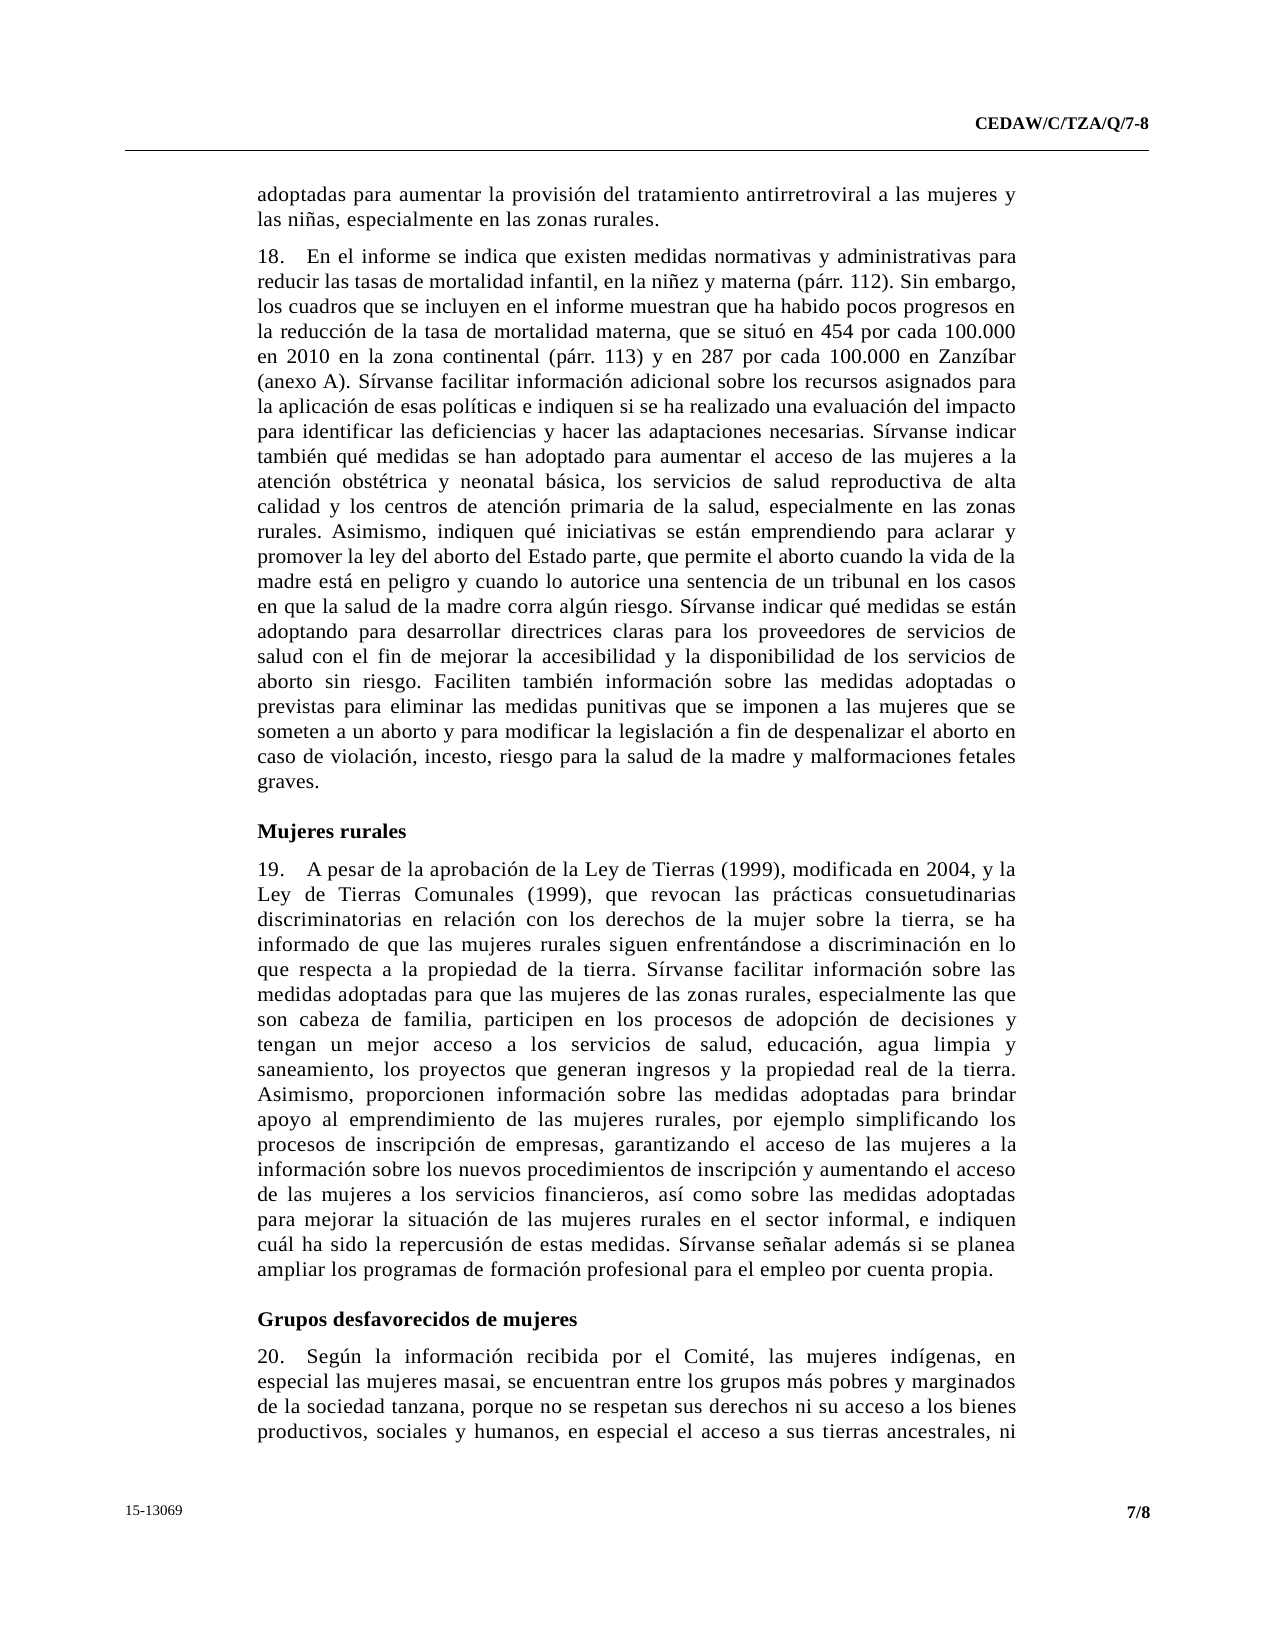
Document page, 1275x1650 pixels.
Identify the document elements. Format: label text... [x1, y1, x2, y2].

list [257, 181, 1018, 231]
list En el informe se indica que existen medidas normativas y administrativas para reducir las tasas de mortalidad infantil, en la niñez y materna (párr. 112). Sin embargo, los cuadros que se incluyen en el informe muestran que ha habido pocos progresos en la reducción de la tasa de mortalidad materna, que se situó en 454 por cada 100.000 en 2010 en la zona continental (párr. 113) y en 287 por cada 100.000 en Zanzíbar (anexo A). Sírvanse facilitar información adicional sobre los recursos asignados para la aplicación de esas políticas e indiquen si se ha realizado una evaluación del impacto para identificar las deficiencias y hacer las adaptaciones necesarias. Sírvanse indicar también qué medidas se han adoptado para aumentar el acceso de las mujeres a la atención obstétrica y neonatal básica, los servicios de salud reproductiva de alta calidad y los centros de atención primaria de la salud, especialmente en las zonas rurales. Asimismo, indiquen qué iniciativas se están emprendiendo para aclarar y promover la ley del aborto del Estado parte, que permite el aborto cuando la vida de la madre está en peligro y cuando lo autorice una sentencia de un tribunal en los casos en que la salud de la madre corra algún riesgo. Sírvanse indicar qué medidas se están adoptando para desarrollar directrices claras para los proveedores de servicios de salud con el fin de mejorar la accesibilidad y la disponibilidad de los servicios de aborto sin riesgo. Faciliten también información sobre las medidas adoptadas o previstas para eliminar las medidas punitivas que se imponen a las mujeres que se someten a un aborto y para modificar la legislación a fin de despenalizar el aborto en caso de violación, incesto, riesgo para la salud de la madre y malformaciones fetales graves. [257, 244, 1018, 794]
list A pesar de la aprobación de la Ley de Tierras (1999), modificada en 2004, y la Ley de Tierras Comunales (1999), que revocan las prácticas consuetudinarias discriminatorias en relación con los derechos de la mujer sobre la tierra, se ha informado de que las mujeres rurales siguen enfrentándose a discriminación en lo que respecta a la propiedad de la tierra. Sírvanse facilitar información sobre las medidas adoptadas para que las mujeres de las zonas rurales, especialmente las que son cabeza de familia, participen en los procesos de adopción de decisiones y tengan un mejor acceso a los servicios de salud, educación, agua limpia y saneamiento, los proyectos que generan ingresos y la propiedad real de la tierra. Asimismo, proporcionen información sobre las medidas adoptadas para brindar apoyo al emprendimiento de las mujeres rurales, por ejemplo simplificando los procesos de inscripción de empresas, garantizando el acceso de las mujeres a la información sobre los nuevos procedimientos de inscripción y aumentando el acceso de las mujeres a los servicios financieros, así como sobre las medidas adoptadas para mejorar la situación de las mujeres rurales en el sector informal, e indiquen cuál ha sido la repercusión de estas medidas. Sírvanse señalar además si se planea ampliar los programas de formación profesional para el empleo por cuenta propia. [257, 856, 1018, 1281]
text Grupos desfavorecidos de mujeres [125, 1306, 1019, 1331]
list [257, 1344, 1018, 1444]
text Mujeres rurales [125, 819, 1019, 844]
